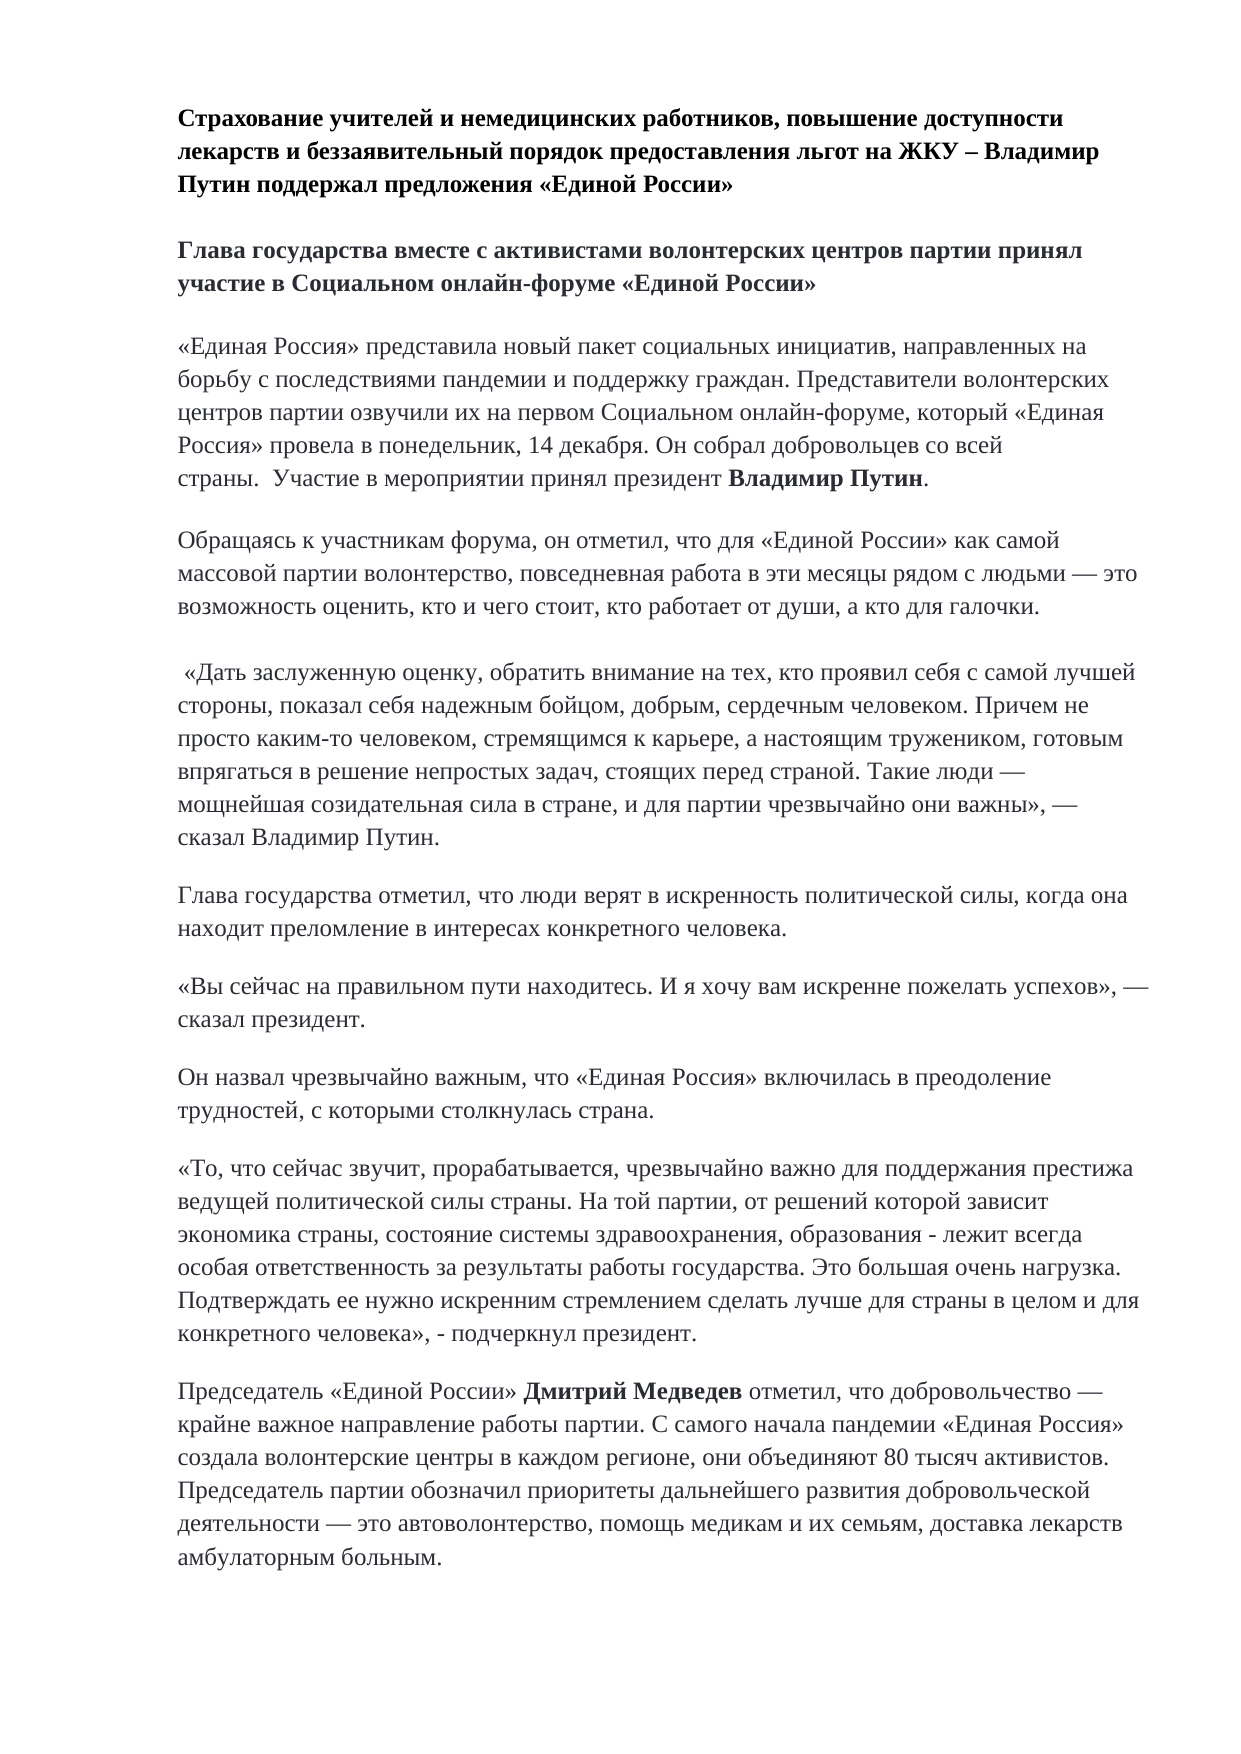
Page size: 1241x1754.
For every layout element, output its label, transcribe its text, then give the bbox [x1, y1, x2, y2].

text Обращаясь к участникам форума, он отметил, что для «Единой России» как самой массовой партии волонтерство, повседневная работа в эти месяцы рядом с людьми — это возможность оценить, кто и чего стоит, кто работает от души, а кто для галочки. [177, 525, 1152, 620]
text «Дать заслуженную оценку, обратить внимание на тех, кто проявил себя с самой лучшей стороны, показал себя надежным бойцом, добрым, сердечным человеком. Причем не просто каким-то человеком, стремящимся к карьере, а настоящим тружеником, готовым впрягаться в решение непростых задач, стоящих перед страной. Такие люди — мощнейшая созидательная сила в стране, и для партии чрезвычайно они важны», — сказал Владимир Путин. [177, 657, 1152, 851]
text «Вы сейчас на правильном пути находитесь. И я хочу вам искренне пожелать успехов», — сказал президент. [177, 971, 1152, 1033]
text Председатель «Единой России» Дмитрий Медведев отметил, что добровольчество — крайне важное направление работы партии. С самого начала пандемии «Единая Россия» создала волонтерские центры в каждом регионе, они объединяют 80 тысяч активистов. Председатель партии обозначил приоритеты дальнейшего развития добровольческой деятельности — это автоволонтерство, помощь медикам и их семьям, доставка лекарств амбулаторным больным. [177, 1376, 1152, 1570]
text Он назвал чрезвычайно важным, что «Единая Россия» включилась в преодоление трудностей, с которыми столкнулась страна. [177, 1062, 1152, 1124]
text «Единая Россия» представила новый пакет социальных инициатив, направленных на борьбу с последствиями пандемии и поддержку граждан. Представители волонтерских центров партии озвучили их на первом Социальном онлайн-форуме, который «Единая Россия» провела в понедельник, 14 декабря. Он собрал добровольцев со всей страны. Участие в мероприятии принял президент Владимир Путин. [177, 331, 1152, 492]
text Глава государства вместе с активистами волонтерских центров партии принял участие в Социальном онлайн-форуме «Единой России» [177, 236, 1152, 297]
text Глава государства отметил, что люди верят в искренность политической силы, когда она находит преломление в интересах конкретного человека. [177, 880, 1152, 942]
text «То, что сейчас звучит, прорабатывается, чрезвычайно важно для поддержания престижа ведущей политической силы страны. На той партии, от решений которой зависит экономика страны, состояние системы здравоохранения, образования - лежит всегда особая ответственность за результаты работы государства. Это большая очень нагрузка. Подтверждать ее нужно искренним стремлением сделать лучше для страны в целом и для конкретного человека», - подчеркнул президент. [177, 1153, 1152, 1347]
text Страхование учителей и немедицинских работников, повышение доступности лекарств и беззаявительный порядок предоставления льгот на ЖКУ – Владимир Путин поддержал предложения «Единой России» [177, 103, 1152, 198]
